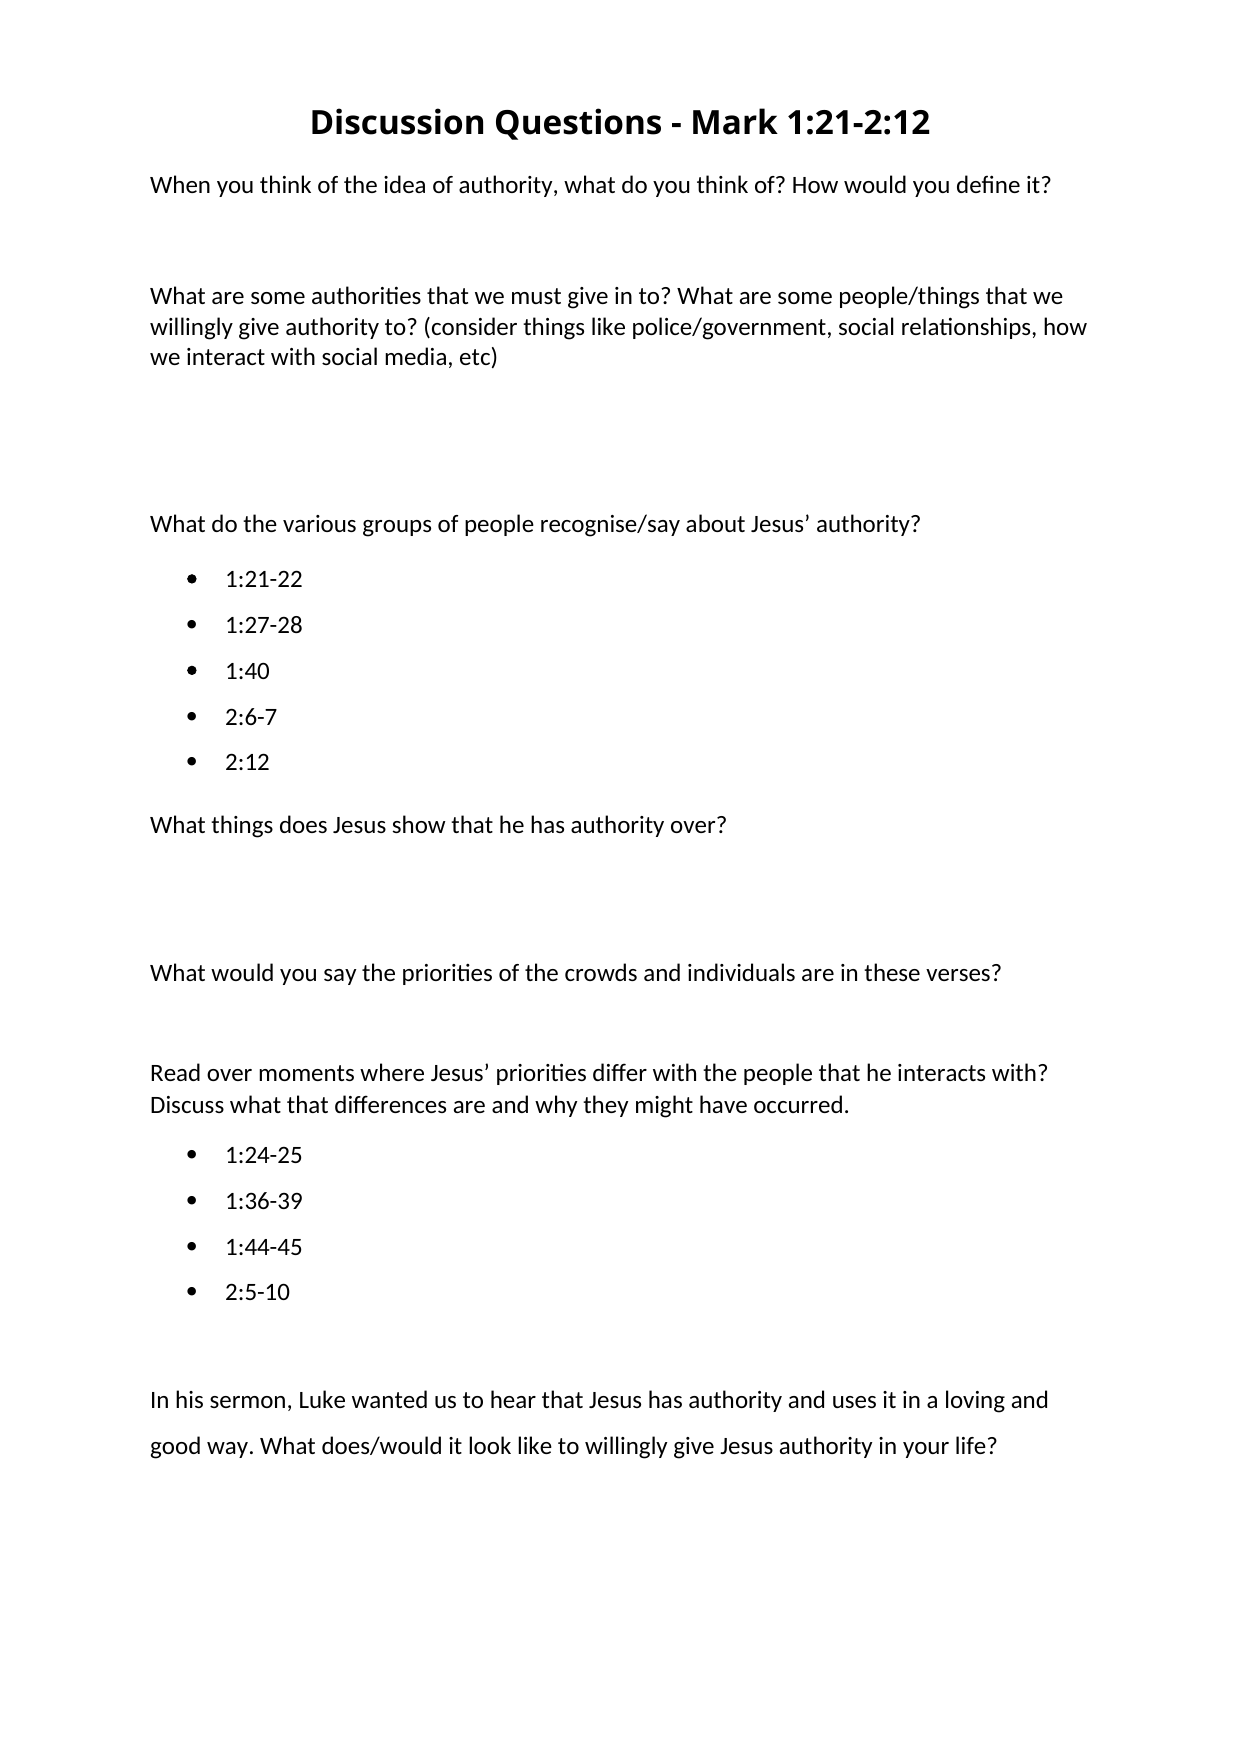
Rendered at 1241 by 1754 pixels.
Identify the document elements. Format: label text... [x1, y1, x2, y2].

list 1:27-28 [187, 609, 1090, 640]
list 1:24-25 [187, 1139, 1090, 1170]
text When you think of the idea of authority, what do you think of? How would you define it? [150, 169, 1090, 200]
list 2:5-10 [187, 1276, 1090, 1307]
list 1:40 [187, 655, 1090, 685]
list 1:36-39 [187, 1185, 1090, 1215]
text What do the various groups of people recognise/say about Jesus’ authority? [150, 508, 1090, 538]
text What would you say the priorities of the crowds and individuals are in these verses? [150, 957, 1090, 988]
text Discussion Questions - Mark 1:21-2:12 [150, 99, 1090, 144]
list 1:21-22 [187, 563, 1090, 594]
list 1:44-45 [187, 1231, 1090, 1261]
text Read over moments where Jesus’ priorities differ with the people that he interacts with? Discuss what that differences are and why they might have occurred. [150, 1057, 1090, 1120]
list 2:6-7 [187, 701, 1090, 731]
text In his sermon, Luke wanted us to hear that Jesus has authority and uses it in a loving and good way. What does/would it look like to willingly give Jesus authority in your life? [150, 1384, 1090, 1461]
list 2:12 [187, 746, 1090, 777]
text What things does Jesus show that he has authority over? [150, 809, 1090, 839]
text What are some authorities that we must give in to? What are some people/things that we willingly give authority to? (consider things like police/government, social relationships, how we interact with social media, etc) [150, 280, 1090, 372]
